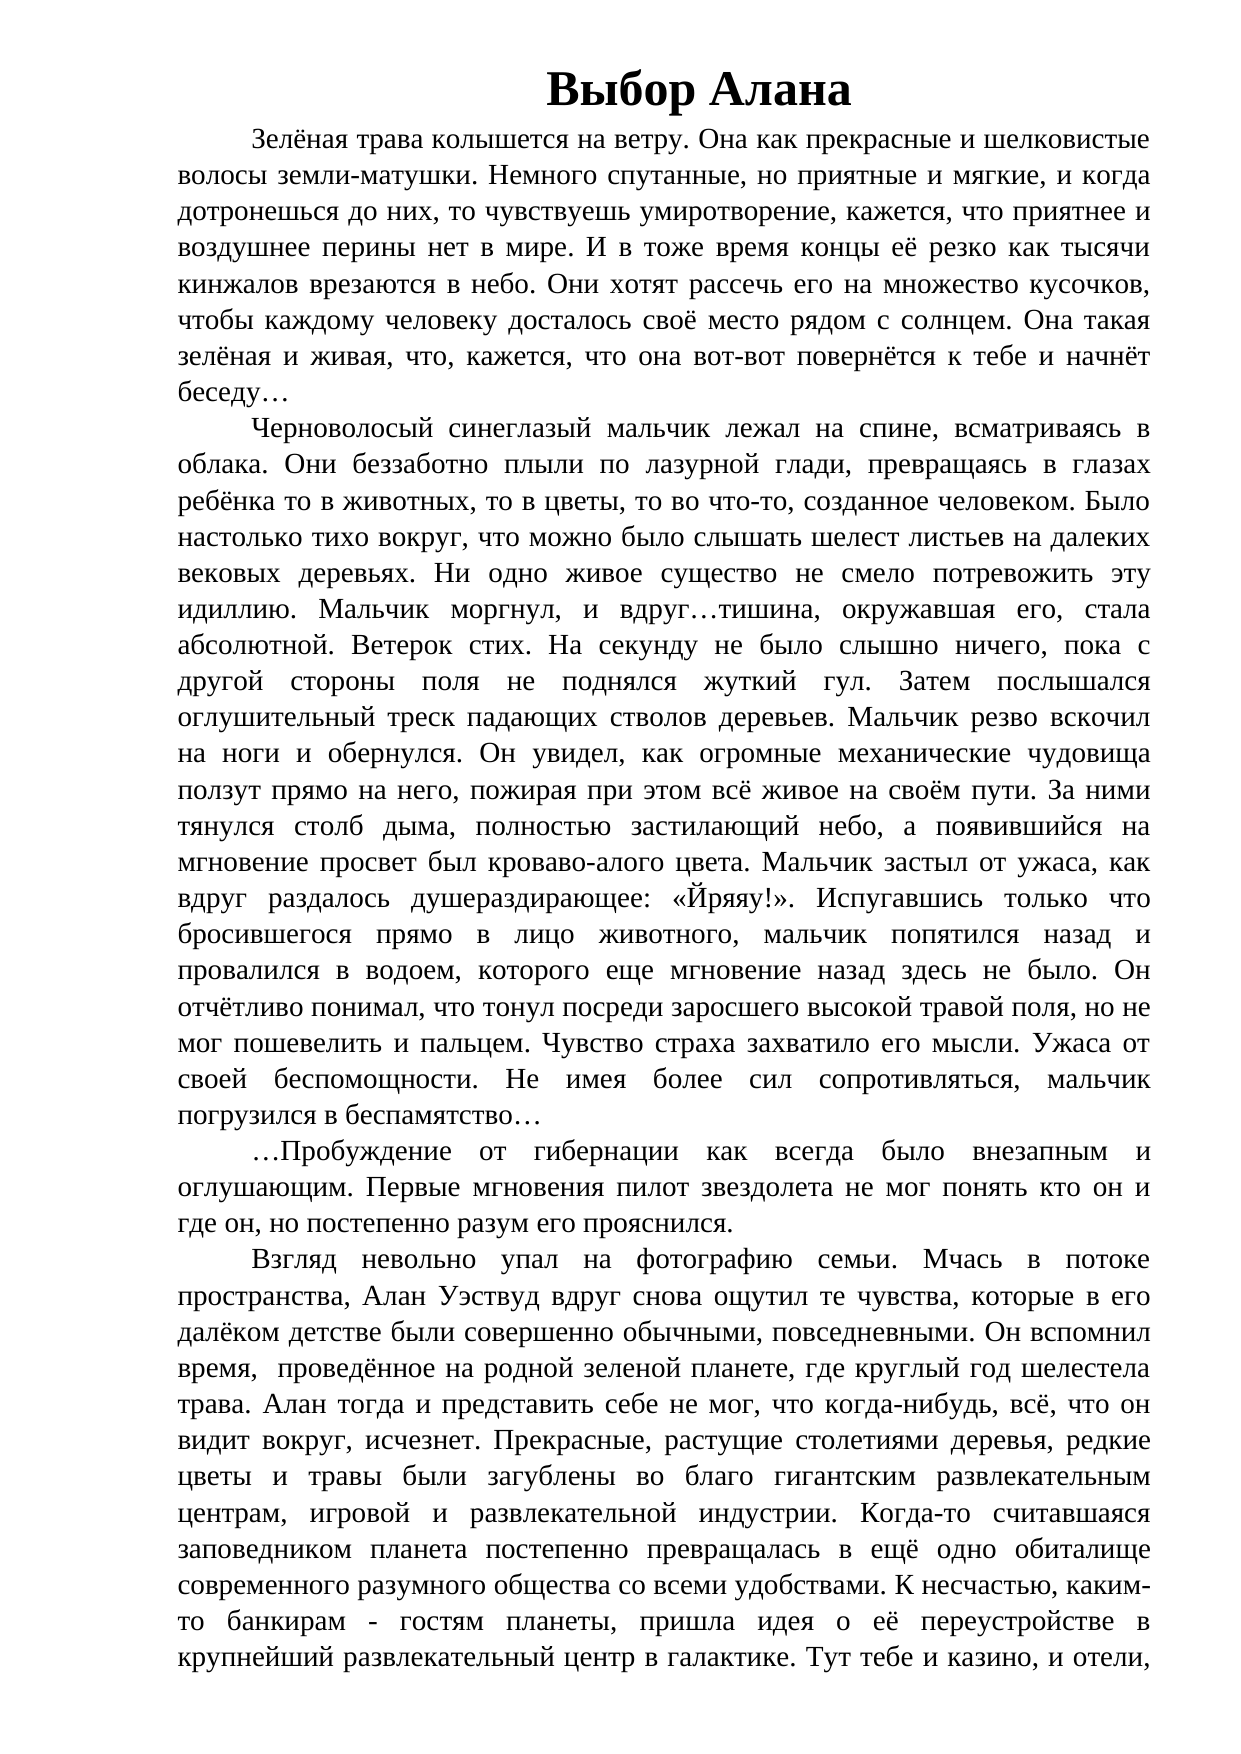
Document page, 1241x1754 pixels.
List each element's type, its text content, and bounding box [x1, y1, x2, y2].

text Черноволосый синеглазый мальчик лежал на спине, всматриваясь в облака. Они беззаботно плыли по лазурной глади, превращаясь в глазах ребёнка то в животных, то в цветы, то во что-то, созданное человеком. Было настолько тихо вокруг, что можно было слышать шелест листьев на далеких вековых деревьях. Ни одно живое существо не смело потревожить эту идиллию. Мальчик моргнул, и вдруг…тишина, окружавшая его, стала абсолютной. Ветерок стих. На секунду не было слышно ничего, пока с другой стороны поля не поднялся жуткий гул. Затем послышался оглушительный треск падающих стволов деревьев. Мальчик резво вскочил на ноги и обернулся. Он увидел, как огромные механические чудовища ползут прямо на него, пожирая при этом всё живое на своём пути. За ними тянулся столб дыма, полностью застилающий небо, а появившийся на мгновение просвет был кроваво-алого цвета. Мальчик застыл от ужаса, как вдруг раздалось душераздирающее: «Йряяу!». Испугавшись только что бросившегося прямо в лицо животного, мальчик попятился назад и провалился в водоем, которого еще мгновение назад здесь не было. Он отчётливо понимал, что тонул посреди заросшего высокой травой поля, но не мог пошевелить и пальцем. Чувство страха захватило его мысли. Ужаса от своей беспомощности. Не имея более сил сопротивляться, мальчик погрузился в беспамятство… [177, 410, 1152, 1131]
text Зелёная трава колышется на ветру. Она как прекрасные и шелковистые волосы земли-матушки. Немного спутанные, но приятные и мягкие, и когда дотронешься до них, то чувствуешь умиротворение, кажется, что приятнее и воздушнее перины нет в мире. И в тоже время концы её резко как тысячи кинжалов врезаются в небо. Они хотят рассечь его на множество кусочков, чтобы каждому человеку досталось своё место рядом с солнцем. Она такая зелёная и живая, что, кажется, что она вот-вот повернётся к тебе и начнёт беседу… [177, 121, 1152, 408]
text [177, 1242, 1152, 1673]
text Выбор Алана [472, 59, 1152, 117]
text …Пробуждение от гибернации как всегда было внезапным и оглушающим. Первые мгновения пилот звездолета не мог понять кто он и где он, но постепенно разум его прояснился. [177, 1133, 1152, 1239]
